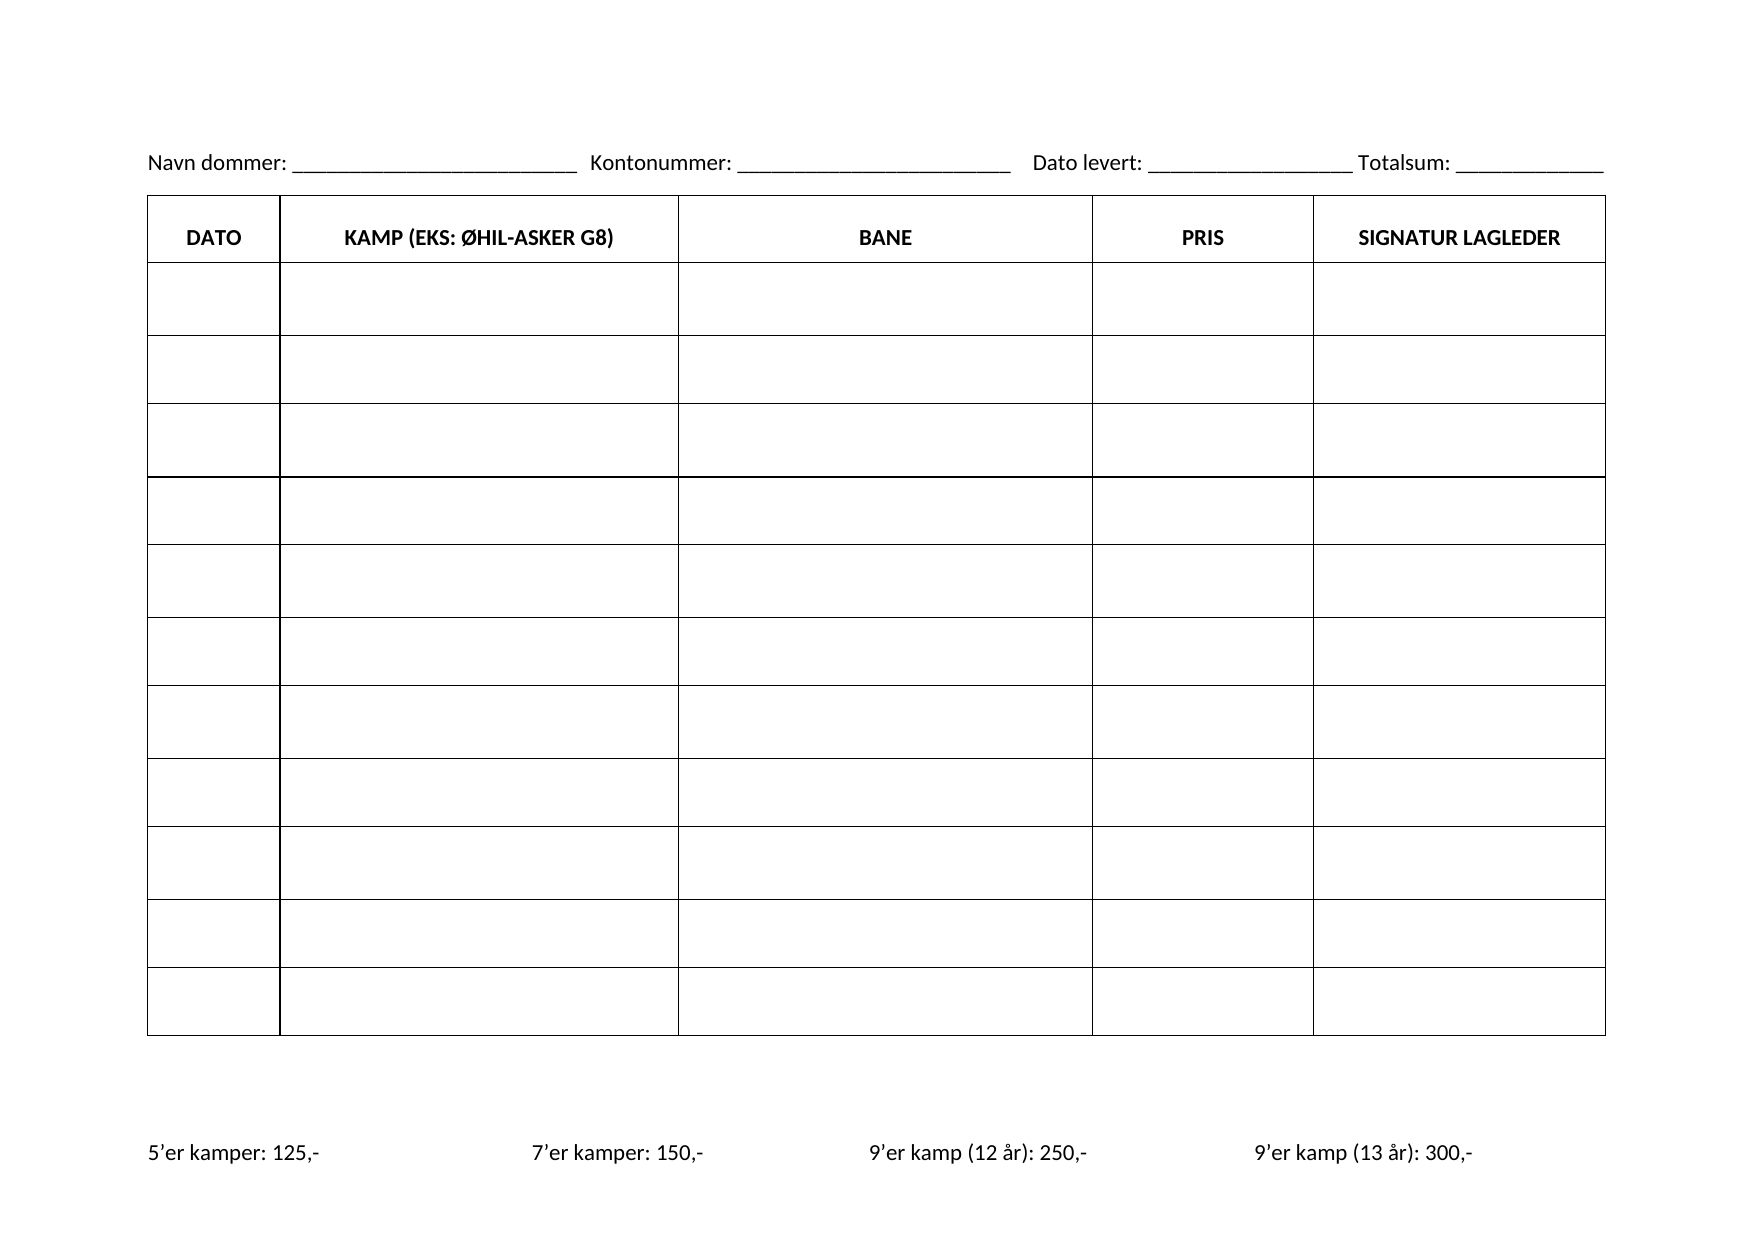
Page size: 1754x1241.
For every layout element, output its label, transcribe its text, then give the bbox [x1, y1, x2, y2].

table_cell [679, 968, 1092, 1035]
table_header DATO [148, 196, 279, 262]
table_cell [679, 827, 1092, 899]
table_cell [1093, 900, 1313, 967]
table_cell [148, 478, 279, 544]
table_cell [1314, 478, 1605, 544]
table_header PRIS [1093, 196, 1313, 262]
table_cell [1093, 545, 1313, 617]
table_cell [679, 545, 1092, 617]
table_cell [281, 900, 678, 967]
table_cell [679, 336, 1092, 403]
table_cell [1093, 478, 1313, 544]
table_cell [281, 545, 678, 617]
table_cell [148, 900, 279, 967]
table_cell [281, 404, 678, 476]
table_cell [281, 686, 678, 758]
table_cell [148, 336, 279, 403]
text Navn dommer: _________________________ Kontonummer: ________________________ Dato levert: __________________ Totalsum: _____________ [148, 148, 1606, 176]
table_cell [679, 686, 1092, 758]
table_cell [1093, 263, 1313, 335]
table_cell [281, 759, 678, 826]
table_cell [148, 759, 279, 826]
table_header BANE [679, 196, 1092, 262]
table_cell [1314, 545, 1605, 617]
table_cell [1093, 336, 1313, 403]
table_cell [148, 827, 279, 899]
table_cell [1093, 827, 1313, 899]
table_cell [1093, 968, 1313, 1035]
table_cell [1093, 404, 1313, 476]
table_cell [679, 759, 1092, 826]
table_cell [1093, 759, 1313, 826]
table_cell [281, 827, 678, 899]
table_cell [1314, 618, 1605, 685]
table_cell [1314, 759, 1605, 826]
table_cell [1314, 336, 1605, 403]
table_cell [281, 618, 678, 685]
table_cell [1314, 827, 1605, 899]
table_cell [1314, 686, 1605, 758]
table_cell [1093, 686, 1313, 758]
table_cell [679, 900, 1092, 967]
table_cell [679, 618, 1092, 685]
table_cell [281, 968, 678, 1035]
table_cell [1314, 263, 1605, 335]
table_cell [148, 618, 279, 685]
table_cell [679, 404, 1092, 476]
table_cell [1314, 900, 1605, 967]
table_cell [679, 478, 1092, 544]
table_cell [679, 263, 1092, 335]
table_cell [281, 263, 678, 335]
table_cell [1314, 968, 1605, 1035]
table_cell [148, 968, 279, 1035]
table_cell [1093, 618, 1313, 685]
table_cell [281, 478, 678, 544]
table_header SIGNATUR LAGLEDER [1314, 196, 1605, 262]
table_cell [148, 263, 279, 335]
table_header KAMP (EKS: ØHIL-ASKER G8) [281, 196, 678, 262]
table_cell [148, 545, 279, 617]
table_cell [1314, 404, 1605, 476]
table_cell [281, 336, 678, 403]
table_cell [148, 404, 279, 476]
table_cell [148, 686, 279, 758]
